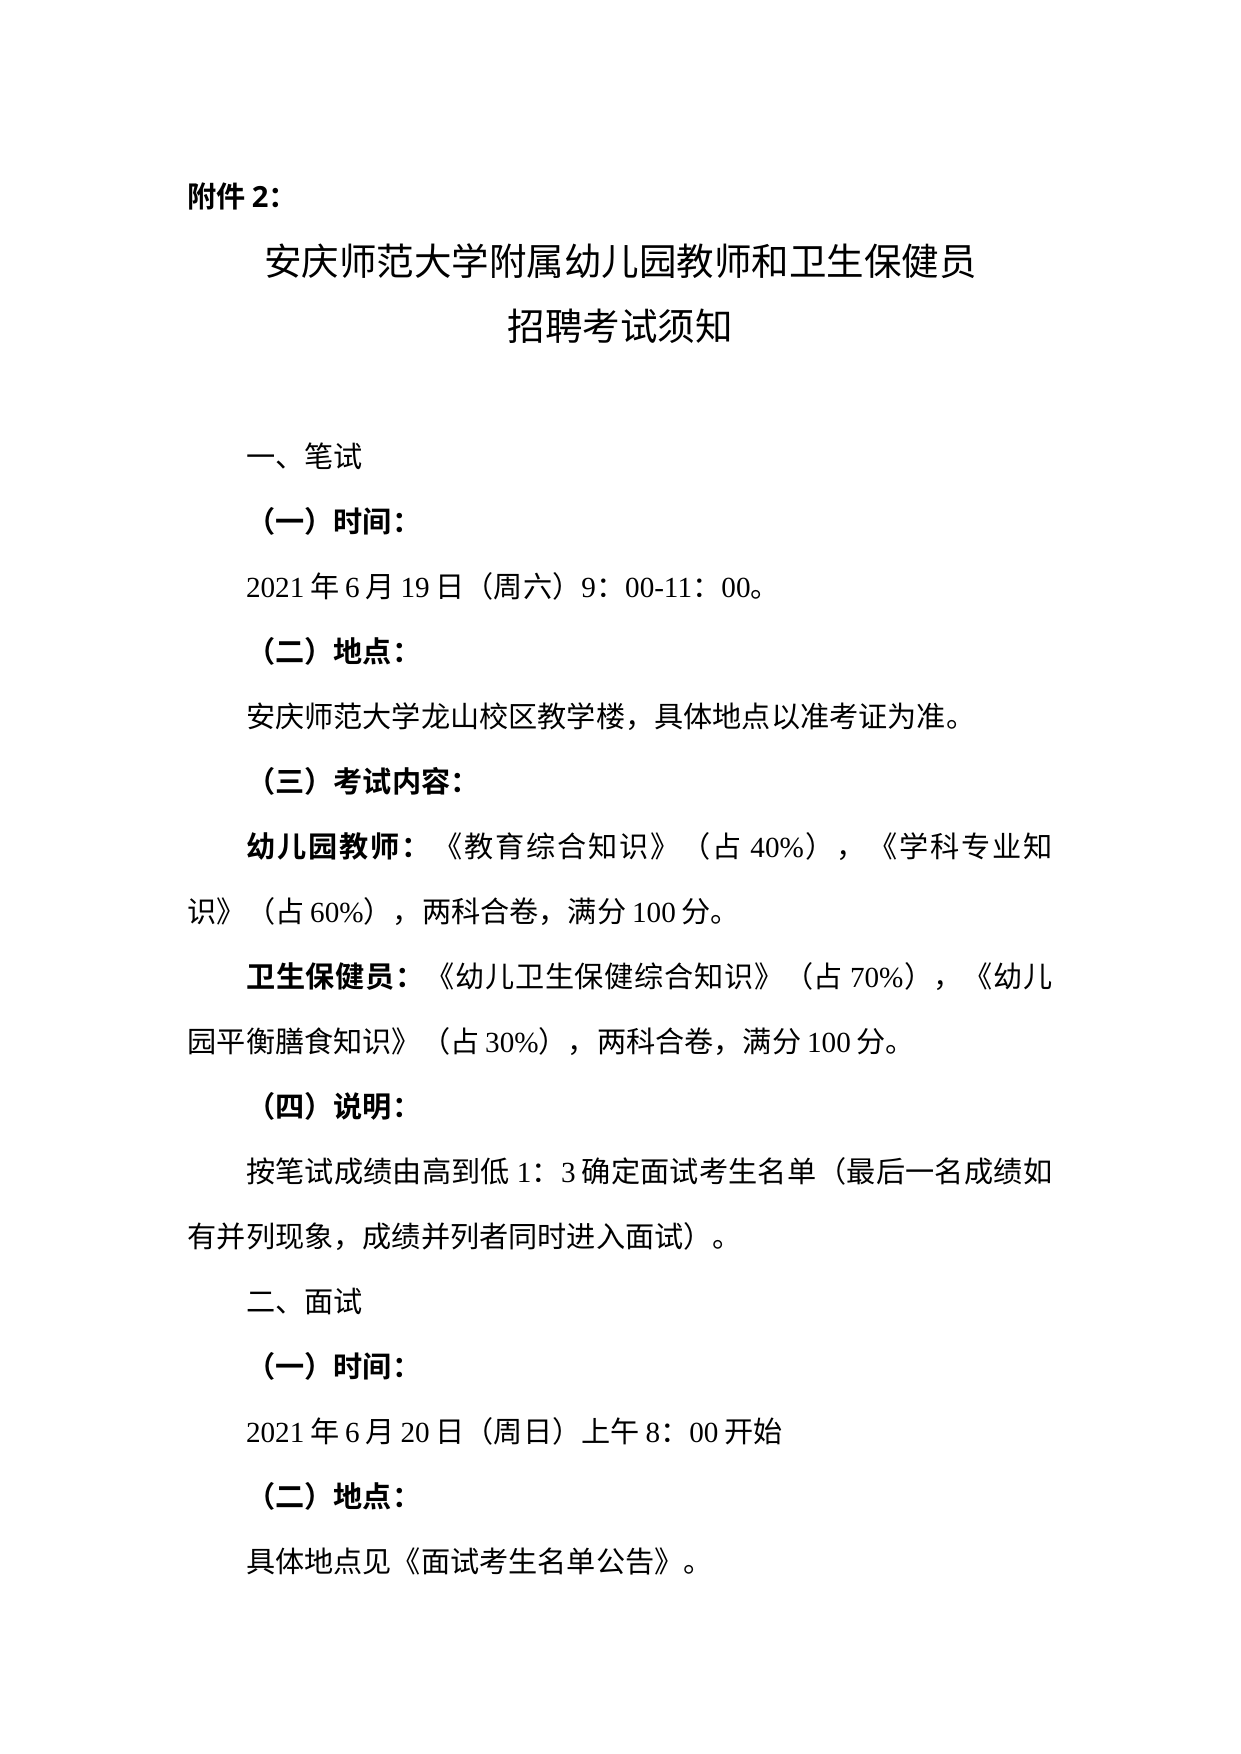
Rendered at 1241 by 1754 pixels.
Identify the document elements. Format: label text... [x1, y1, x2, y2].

text （三）考试内容： [187, 747, 1053, 812]
text 招聘考试须知 [187, 292, 1053, 357]
text （一）时间： [187, 487, 1053, 552]
text 2021年6月19日（周六）9：00-11：00。 [187, 552, 1053, 617]
text 2021年6月20日（周日）上午8：00开始 [187, 1397, 1053, 1462]
text 具体地点见《面试考生名单公告》。 [187, 1527, 1053, 1592]
text 按笔试成绩由高到低1：3确定面试考生名单（最后一名成绩如有并列现象，成绩并列者同时进入面试）。 [187, 1137, 1053, 1267]
text 二、面试 [187, 1267, 1053, 1332]
text （一）时间： [187, 1332, 1053, 1397]
text （二）地点： [187, 617, 1053, 682]
text 安庆师范大学附属幼儿园教师和卫生保健员 [187, 227, 1053, 292]
text 安庆师范大学龙山校区教学楼，具体地点以准考证为准。 [187, 682, 1053, 747]
text 幼儿园教师：《教育综合知识》（占40%），《学科专业知识》（占60%），两科合卷，满分100分。 [187, 812, 1053, 942]
text 卫生保健员：《幼儿卫生保健综合知识》（占70%），《幼儿园平衡膳食知识》（占30%），两科合卷，满分100分。 [187, 942, 1053, 1072]
text （四）说明： [187, 1072, 1053, 1137]
text （二）地点： [187, 1462, 1053, 1527]
text 附件2： [187, 162, 1053, 227]
text 一、笔试 [187, 422, 1053, 487]
